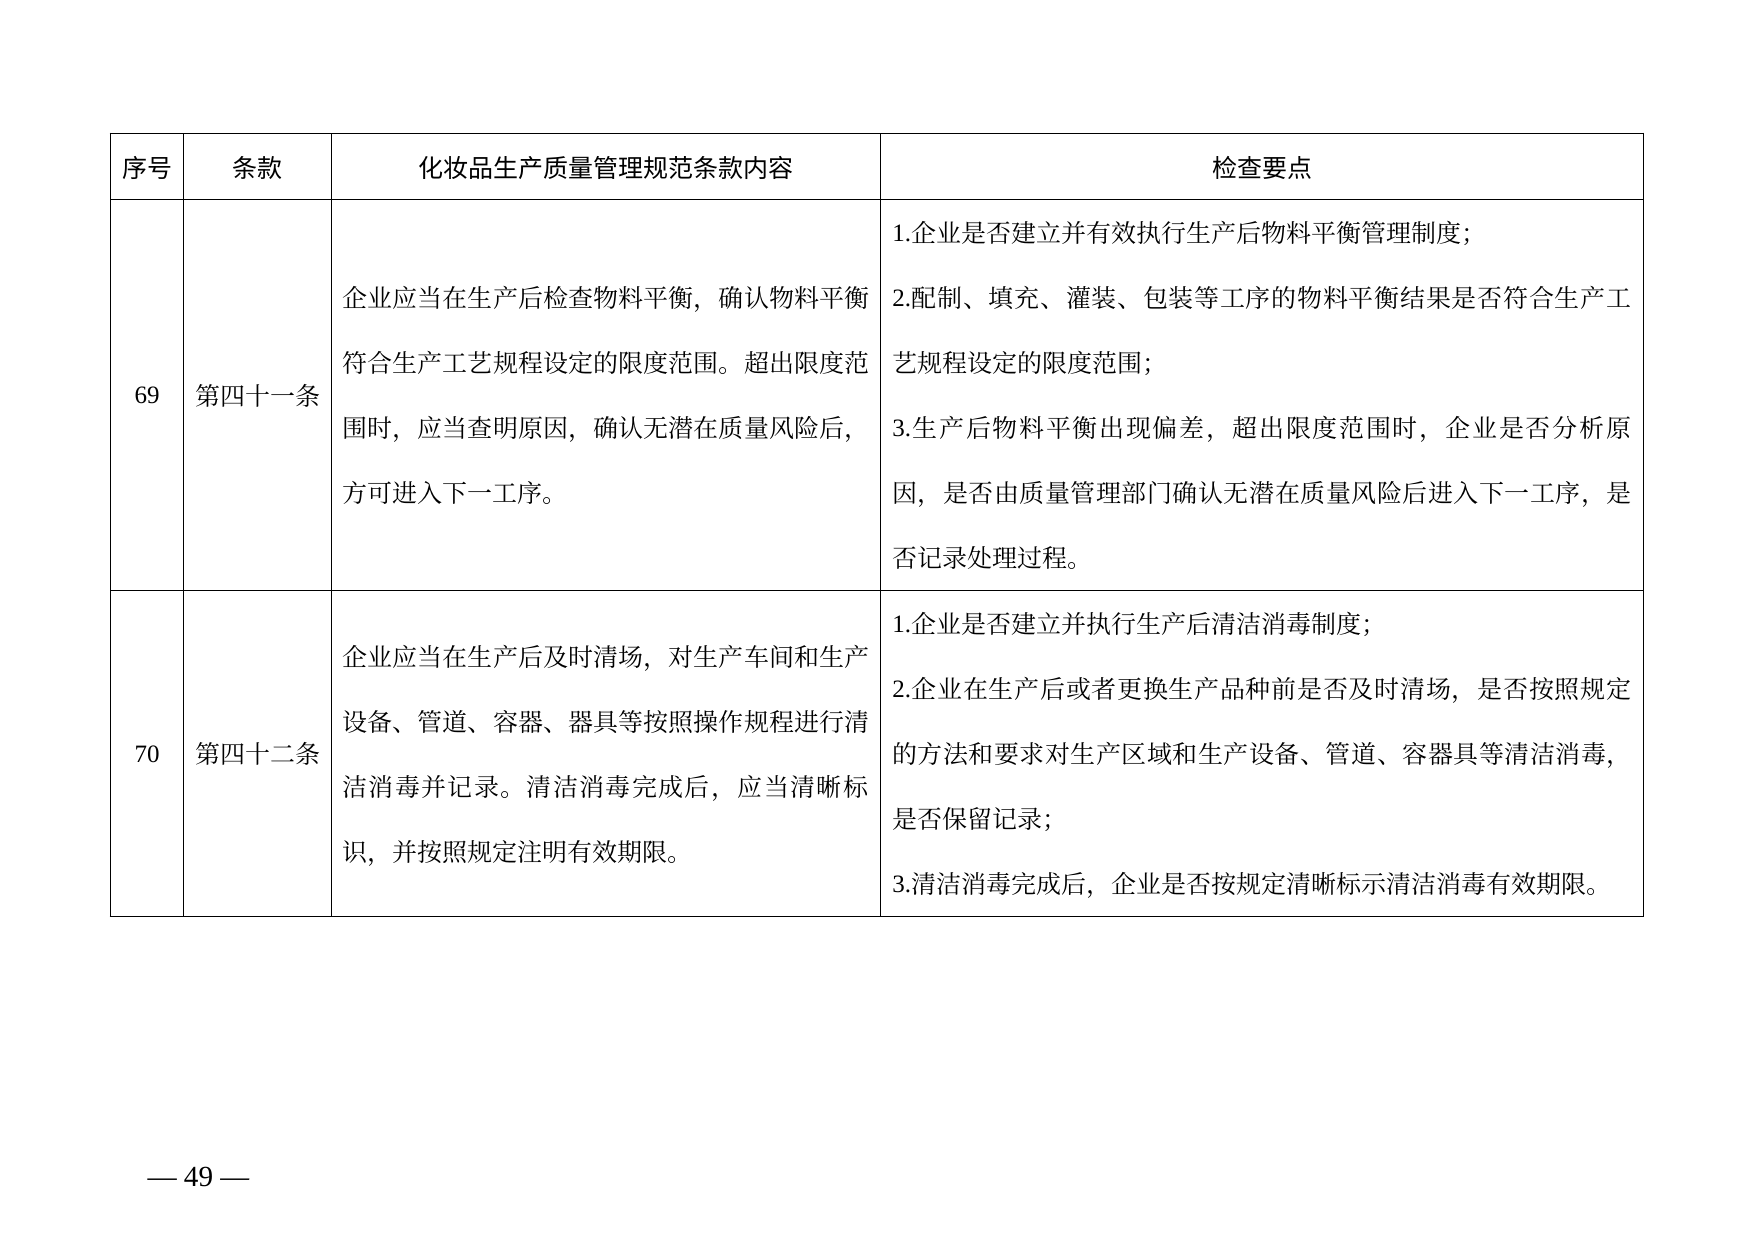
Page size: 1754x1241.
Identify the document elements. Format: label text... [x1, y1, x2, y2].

table_header 序号 [111, 134, 183, 199]
table_cell 企业应当在生产后及时清场，对生产车间和生产设备、管道、容器、器具等按照操作规程进行清洁消毒并记录。清洁消毒完成后，应当清晰标识，并按照规定注明有效期限。 [332, 591, 880, 916]
table_cell 70 [111, 591, 183, 916]
table_cell 69 [111, 200, 183, 590]
table_header 化妆品生产质量管理规范条款内容 [332, 134, 880, 199]
table_header 条款 [184, 134, 331, 199]
table_cell 1.企业是否建立并执行生产后清洁消毒制度； 2.企业在生产后或者更换生产品种前是否及时清场，是否按照规定的方法和要求对生产区域和生产设备、管道、容器具等清洁消毒，是否保留记录； 3.清洁消毒完成后，企业是否按规定清晰标示清洁消毒有效期限。 [881, 591, 1643, 916]
table_cell 1.企业是否建立并有效执行生产后物料平衡管理制度； 2.配制、填充、灌装、包装等工序的物料平衡结果是否符合生产工艺规程设定的限度范围； 3.生产后物料平衡出现偏差，超出限度范围时，企业是否分析原因，是否由质量管理部门确认无潜在质量风险后进入下一工序，是否记录处理过程。 [881, 200, 1643, 590]
table_cell 第四十一条 [184, 200, 331, 590]
table_header 检查要点 [881, 134, 1643, 199]
table_cell 第四十二条 [184, 591, 331, 916]
table_cell 企业应当在生产后检查物料平衡，确认物料平衡符合生产工艺规程设定的限度范围。超出限度范围时，应当查明原因，确认无潜在质量风险后，方可进入下一工序。 [332, 200, 880, 590]
